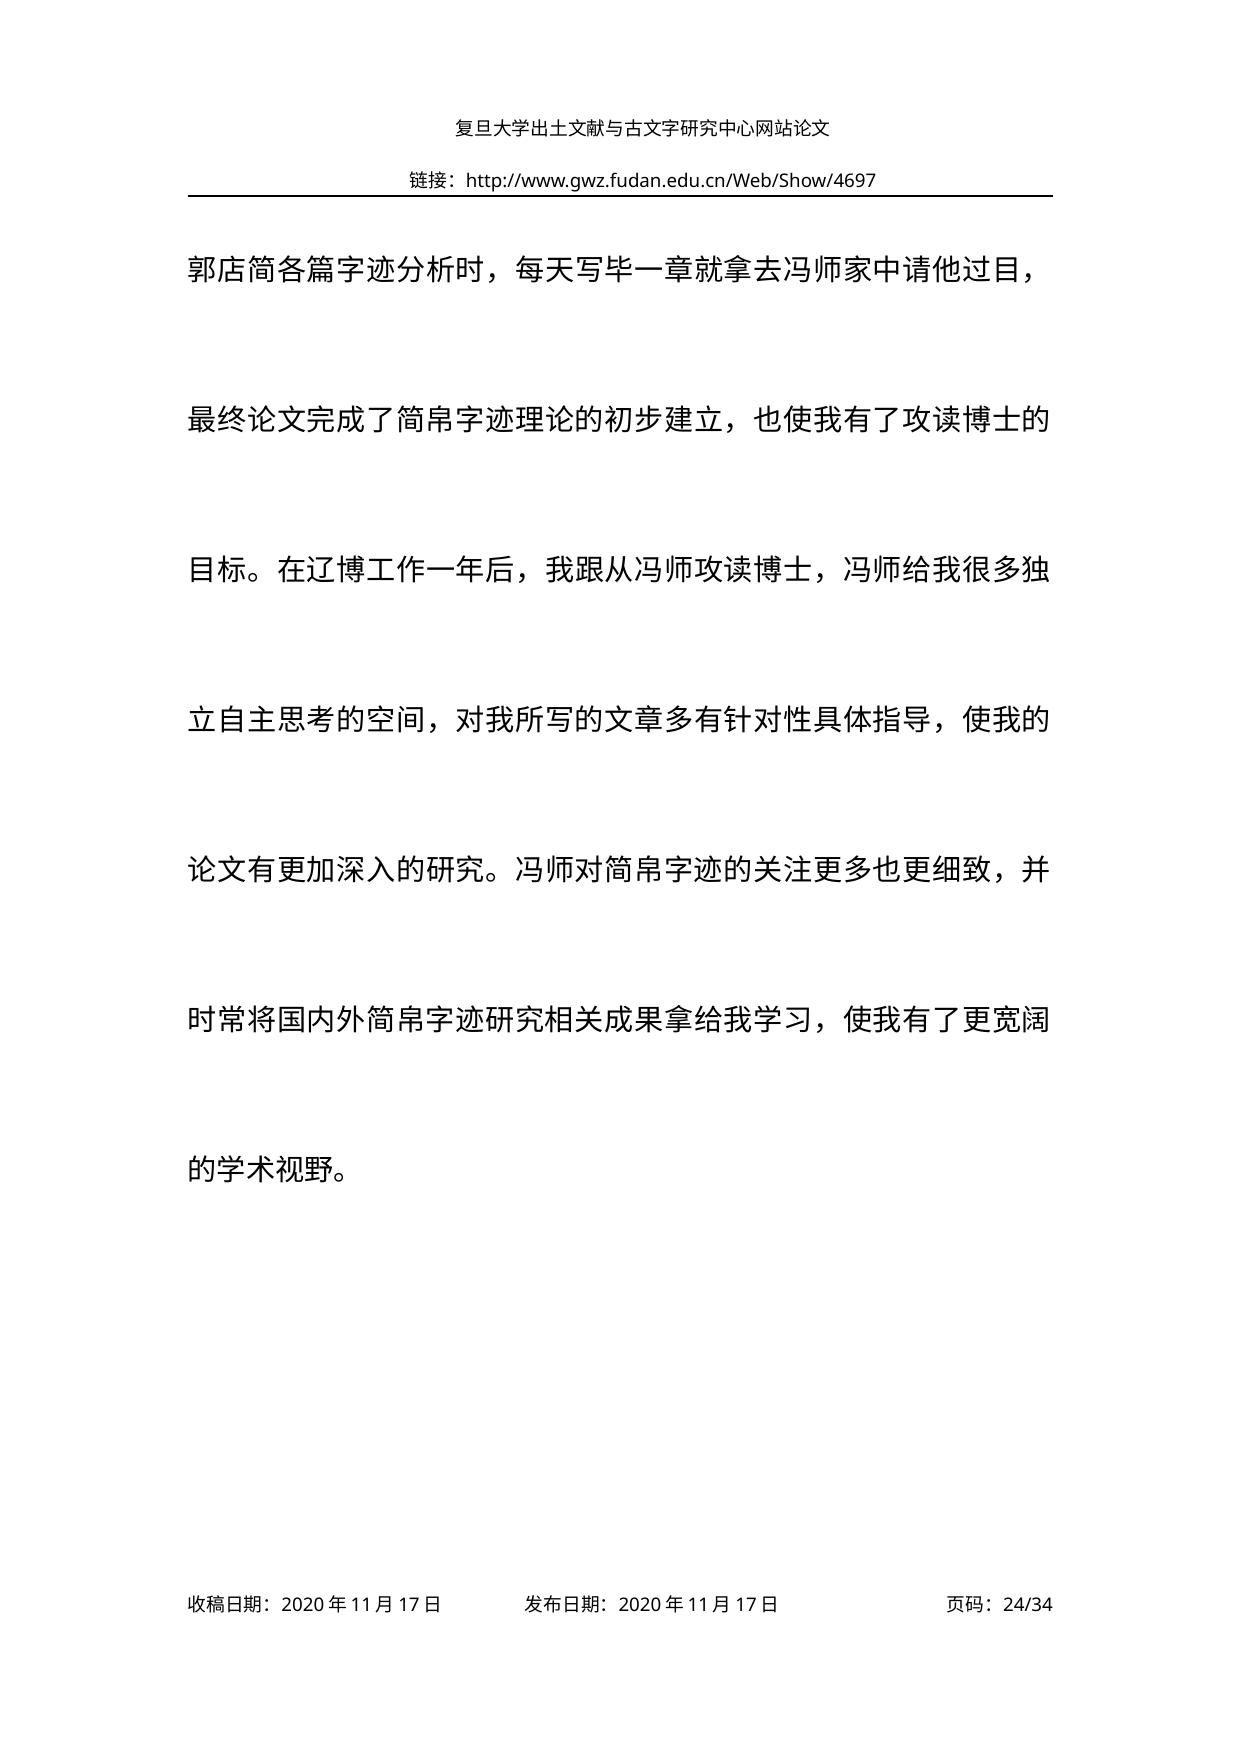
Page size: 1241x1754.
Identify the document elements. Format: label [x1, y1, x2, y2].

text [187, 231, 1053, 1206]
